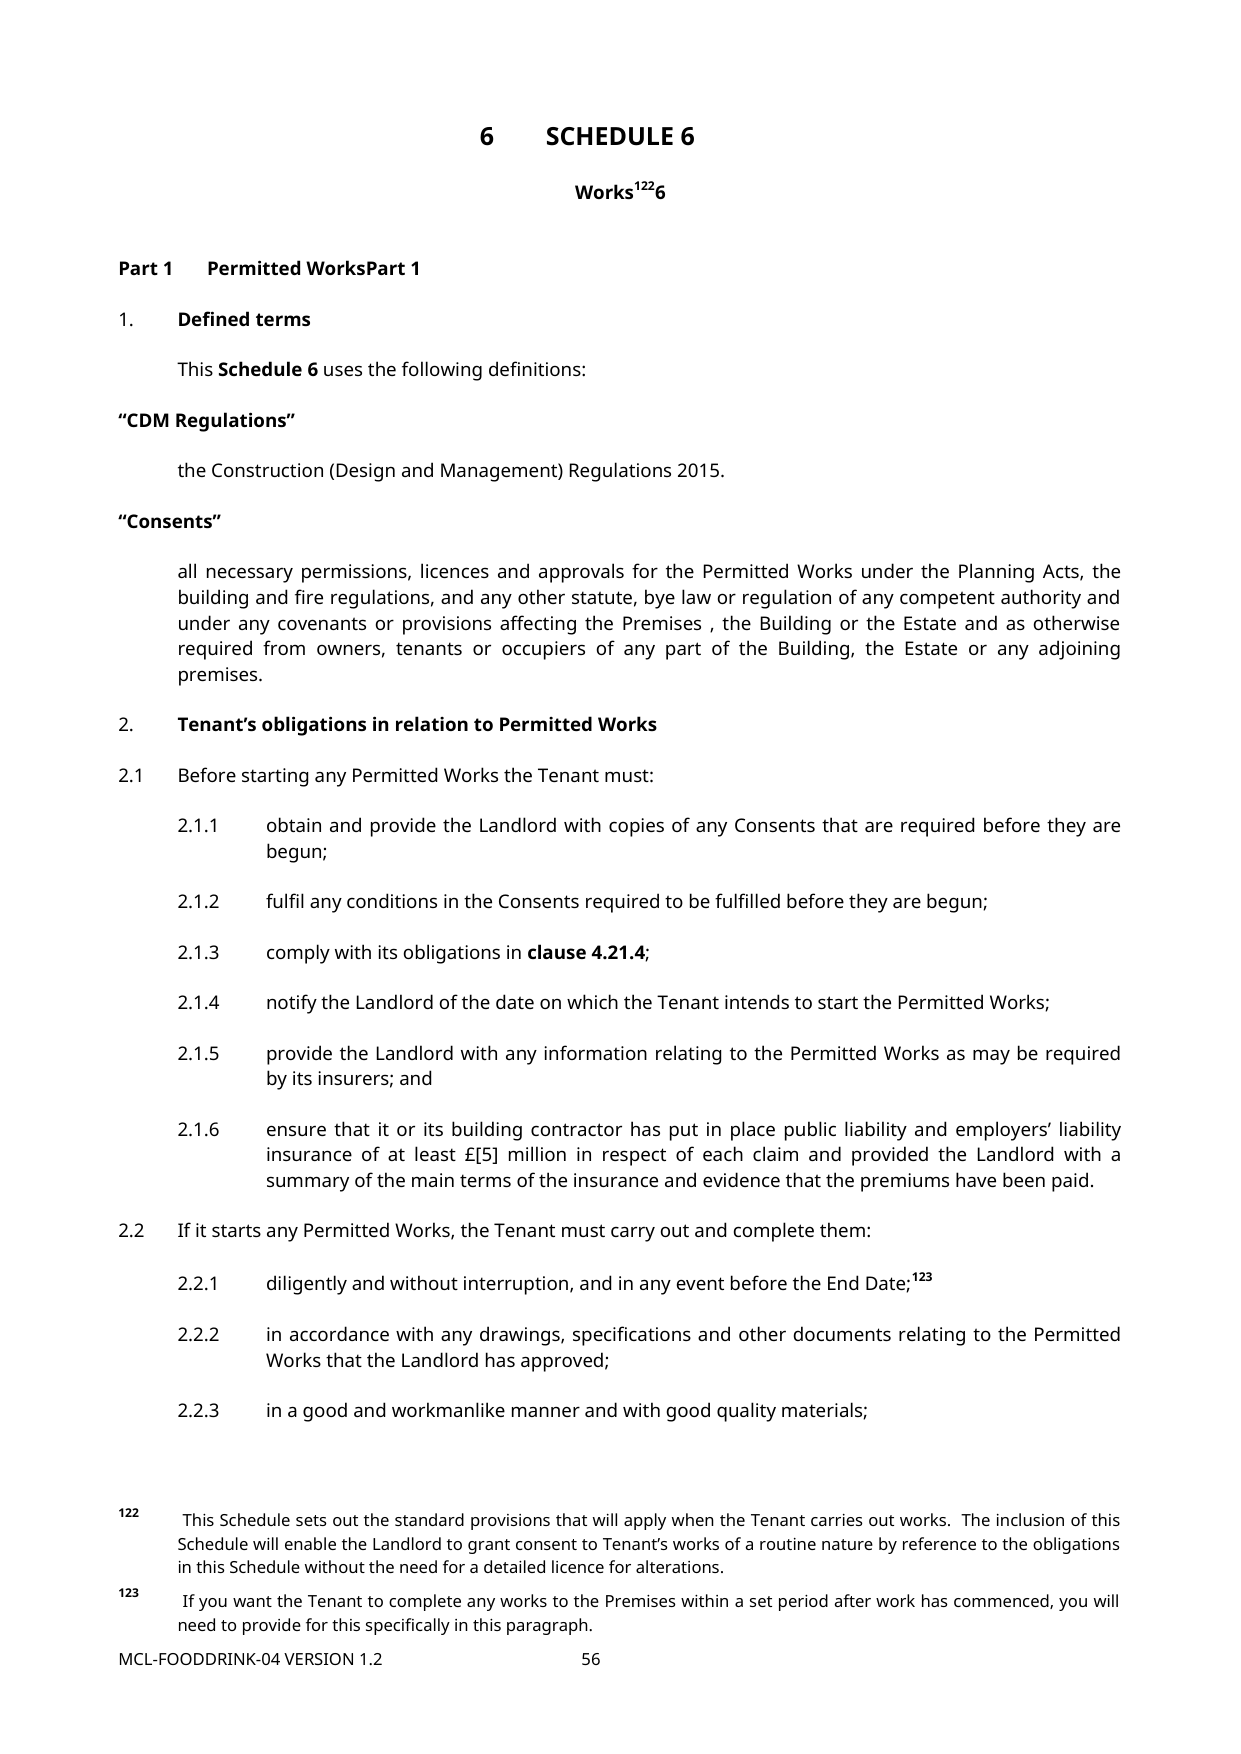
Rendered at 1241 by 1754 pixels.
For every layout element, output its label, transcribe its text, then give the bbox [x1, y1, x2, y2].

text provide the Landlord with any information relating to the Permitted Works as may be required by its insurers; and [177, 1040, 1122, 1091]
text in a good and workmanlike manner and with good quality materials; [177, 1398, 1122, 1423]
text the Construction (Design and Management) Regulations 2015. [177, 458, 1122, 483]
text This Schedule 6 uses the following definitions: [177, 357, 1122, 382]
list Defined terms [118, 306, 1122, 332]
text comply with its obligations in clause 4.21.4; [177, 939, 1122, 964]
text in accordance with any drawings, specifications and other documents relating to the Permitted Works that the Landlord has approved; [177, 1322, 1122, 1373]
text Tenant’s obligations in relation to Permitted Works [118, 711, 1122, 737]
text If it starts any Permitted Works, the Tenant must carry out and complete them: [118, 1218, 1122, 1243]
text fulfil any conditions in the Consents required to be fulfilled before they are begun; [177, 888, 1122, 914]
text all necessary permissions, licences and approvals for the Permitted Works under the Planning Acts, the building and fire regulations, and any other statute, bye law or regulation of any competent authority and under any covenants or provisions affecting the Premises , the Building or the Estate and as otherwise required from owners, tenants or occupiers of any part of the Building, the Estate or any adjoining premises. [177, 559, 1122, 686]
text “CDM Regulations” [118, 407, 1122, 433]
text obtain and provide the Landlord with copies of any Consents that are required before they are begun; [177, 812, 1122, 863]
text Before starting any Permitted Works the Tenant must: [118, 762, 1122, 787]
text notify the Landlord of the date on which the Tenant intends to start the Permitted Works; [177, 989, 1122, 1015]
text diligently and without interruption, and in any event before the End Date; [177, 1268, 1122, 1297]
text “Consents” [118, 508, 1122, 534]
text ensure that it or its building contractor has put in place public liability and employers’ liability insurance of at least £[5] million in respect of each claim and provided the Landlord with a summary of the main terms of the insurance and evidence that the premiums have been paid. [177, 1116, 1122, 1193]
